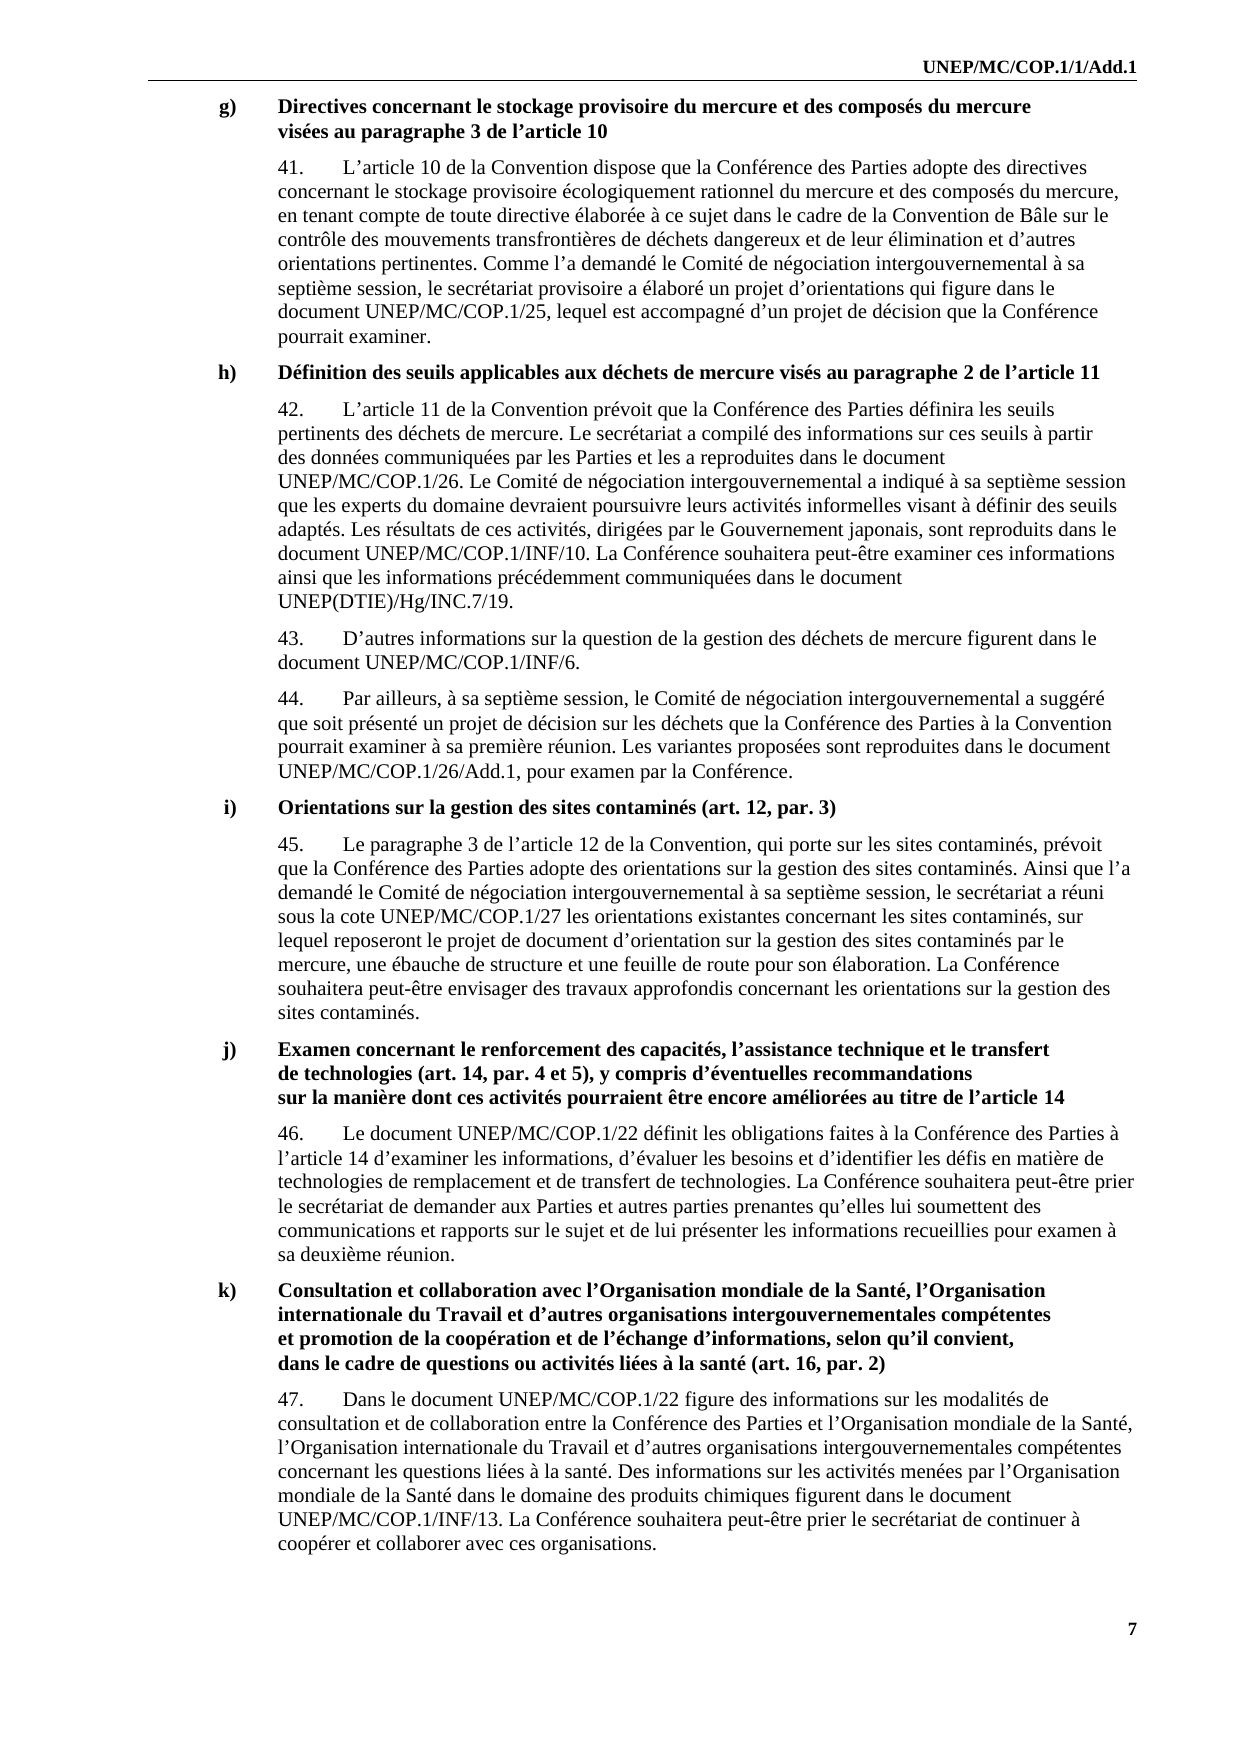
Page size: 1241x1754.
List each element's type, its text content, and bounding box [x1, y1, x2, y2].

list Dans le document UNEP/MC/COP.1/22 figure des informations sur les modalités de consultation et de collaboration entre la Conférence des Parties et l’Organisation mondiale de la Santé, l’Organisation internationale du Travail et d’autres organisations intergouvernementales compétentes concernant les questions liées à la santé. Des informations sur les activités menées par l’Organisation mondiale de la Santé dans le domaine des produits chimiques figurent dans le document UNEP/MC/COP.1/INF/13. La Conférence souhaitera peut-être prier le secrétariat de continuer à coopérer et collaborer avec ces organisations. [278, 1387, 1137, 1555]
text h) Définition des seuils applicables aux déchets de mercure visés au paragraphe 2 de l’article 11 [148, 360, 1107, 384]
list Le paragraphe 3 de l’article 12 de la Convention, qui porte sur les sites contaminés, prévoit que la Conférence des Parties adopte des orientations sur la gestion des sites contaminés. Ainsi que l’a demandé le Comité de négociation intergouvernemental à sa septième session, le secrétariat a réuni sous la cote UNEP/MC/COP.1/27 les orientations existantes concernant les sites contaminés, sur lequel reposeront le projet de document d’orientation sur la gestion des sites contaminés par le mercure, une ébauche de structure et une feuille de route pour son élaboration. La Conférence souhaitera peut-être envisager des travaux approfondis concernant les orientations sur la gestion des sites contaminés. [278, 832, 1137, 1024]
text j) Examen concernant le renforcement des capacités, l’assistance technique et le transfert de technologies (art. 14, par. 4 et 5), y compris d’éventuelles recommandations sur la manière dont ces activités pourraient être encore améliorées au titre de l’article 14 [148, 1037, 1107, 1109]
text i) Orientations sur la gestion des sites contaminés (art. 12, par. 3) [148, 795, 1107, 819]
list Par ailleurs, à sa septième session, le Comité de négociation intergouvernemental a suggéré que soit présenté un projet de décision sur les déchets que la Conférence des Parties à la Convention pourrait examiner à sa première réunion. Les variantes proposées sont reproduites dans le document UNEP/MC/COP.1/26/Add.1, pour examen par la Conférence. [278, 686, 1137, 783]
list D’autres informations sur la question de la gestion des déchets de mercure figurent dans le document UNEP/MC/COP.1/INF/6. [278, 626, 1137, 674]
list L’article 10 de la Convention dispose que la Conférence des Parties adopte des directives concernant le stockage provisoire écologiquement rationnel du mercure et des composés du mercure, en tenant compte de toute directive élaborée à ce sujet dans le cadre de la Convention de Bâle sur le contrôle des mouvements transfrontières de déchets dangereux et de leur élimination et d’autres orientations pertinentes. Comme l’a demandé le Comité de négociation intergouvernemental à sa septième session, le secrétariat provisoire a élaboré un projet d’orientations qui figure dans le document UNEP/MC/COP.1/25, lequel est accompagné d’un projet de décision que la Conférence pourrait examiner. [278, 155, 1137, 348]
text k) Consultation et collaboration avec l’Organisation mondiale de la Santé, l’Organisation internationale du Travail et d’autres organisations intergouvernementales compétentes et promotion de la coopération et de l’échange d’informations, selon qu’il convient, dans le cadre de questions ou activités liées à la santé (art. 16, par. 2) [148, 1278, 1107, 1374]
list Le document UNEP/MC/COP.1/22 définit les obligations faites à la Conférence des Parties à l’article 14 d’examiner les informations, d’évaluer les besoins et d’identifier les défis en matière de technologies de remplacement et de transfert de technologies. La Conférence souhaitera peut-être prier le secrétariat de demander aux Parties et autres parties prenantes qu’elles lui soumettent des communications et rapports sur le sujet et de lui présenter les informations recueillies pour examen à sa deuxième réunion. [278, 1121, 1137, 1266]
list L’article 11 de la Convention prévoit que la Conférence des Parties définira les seuils pertinents des déchets de mercure. Le secrétariat a compilé des informations sur ces seuils à partir des données communiquées par les Parties et les a reproduites dans le document UNEP/MC/COP.1/26. Le Comité de négociation intergouvernemental a indiqué à sa septième session que les experts du domaine devraient poursuivre leurs activités informelles visant à définir des seuils adaptés. Les résultats de ces activités, dirigées par le Gouvernement japonais, sont reproduits dans le document UNEP/MC/COP.1/INF/10. La Conférence souhaitera peut-être examiner ces informations ainsi que les informations précédemment communiquées dans le document UNEP(DTIE)/Hg/INC.7/19. [278, 397, 1137, 613]
text g) Directives concernant le stockage provisoire du mercure et des composés du mercure visées au paragraphe 3 de l’article 10 [148, 94, 1107, 143]
